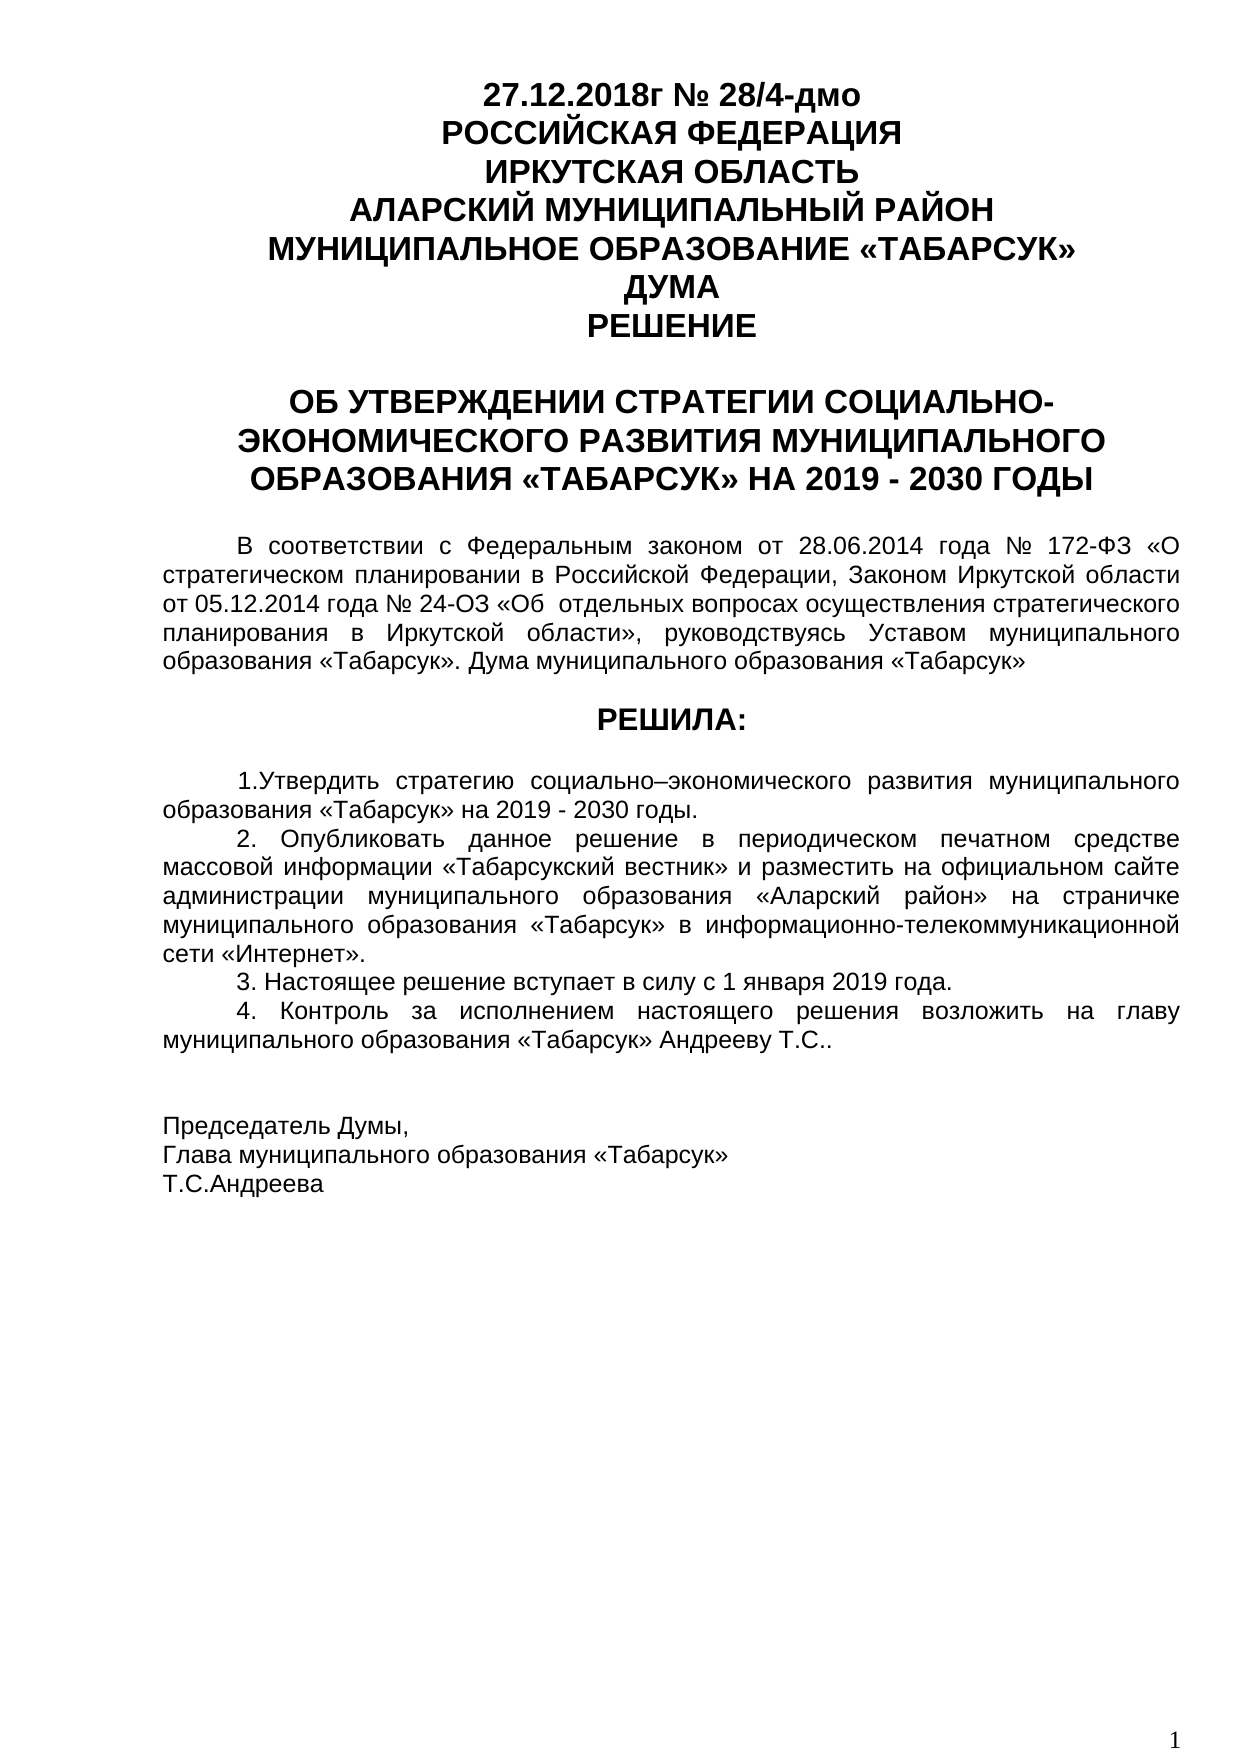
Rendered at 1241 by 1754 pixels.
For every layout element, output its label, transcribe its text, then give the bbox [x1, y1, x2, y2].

text ОБ УТВЕРЖДЕНИИ СТРАТЕГИИ СОЦИАЛЬНО-ЭКОНОМИЧЕСКОГО РАЗВИТИЯ МУНИЦИПАЛЬНОГО ОБРАЗОВАНИЯ «ТАБАРСУК» НА 2019 - 2030 ГОДЫ [162, 382, 1181, 498]
text 3. Настоящее решение вступает в силу с 1 января 2019 года. [162, 967, 1181, 996]
text РЕШЕНИЕ [162, 306, 1181, 344]
text 4. Контроль за исполнением настоящего решения возложить на главу муниципального образования «Табарсук» Андрееву Т.С.. [162, 996, 1181, 1054]
text Председатель Думы, [162, 1111, 1181, 1140]
text 27.12.2018г № 28/4-дмо [162, 75, 1181, 113]
text АЛАРСКИЙ МУНИЦИПАЛЬНЫЙ РАЙОН [162, 190, 1181, 229]
text ДУМА [162, 267, 1181, 306]
text В соответствии с Федеральным законом от 28.06.2014 года № 172-ФЗ «О стратегическом планировании в Российской Федерации, Законом Иркутской области от 05.12.2014 года № 24-ОЗ «Об отдельных вопросах осуществления стратегического планирования в Иркутской области», руководствуясь Уставом муниципального образования «Табарсук». Дума муниципального образования «Табарсук» [162, 531, 1181, 675]
text 1.Утвердить стратегию социально–экономического развития муниципального образования «Табарсук» на 2019 - 2030 годы. [162, 766, 1181, 824]
text Глава муниципального образования «Табарсук» [162, 1140, 1181, 1169]
text МУНИЦИПАЛЬНОЕ ОБРАЗОВАНИЕ «ТАБАРСУК» [162, 229, 1181, 267]
text ИРКУТСКАЯ ОБЛАСТЬ [162, 152, 1181, 190]
text 2. Опубликовать данное решение в периодическом печатном средстве массовой информации «Табарсукский вестник» и разместить на официальном сайте администрации муниципального образования «Аларский район» на страничке муниципального образования «Табарсук» в информационно-телекоммуникационной сети «Интернет». [162, 824, 1181, 967]
text Т.С.Андреева [162, 1169, 1181, 1197]
text РЕШИЛА: [162, 701, 1181, 737]
text РОССИЙСКАЯ ФЕДЕРАЦИЯ [162, 113, 1181, 152]
